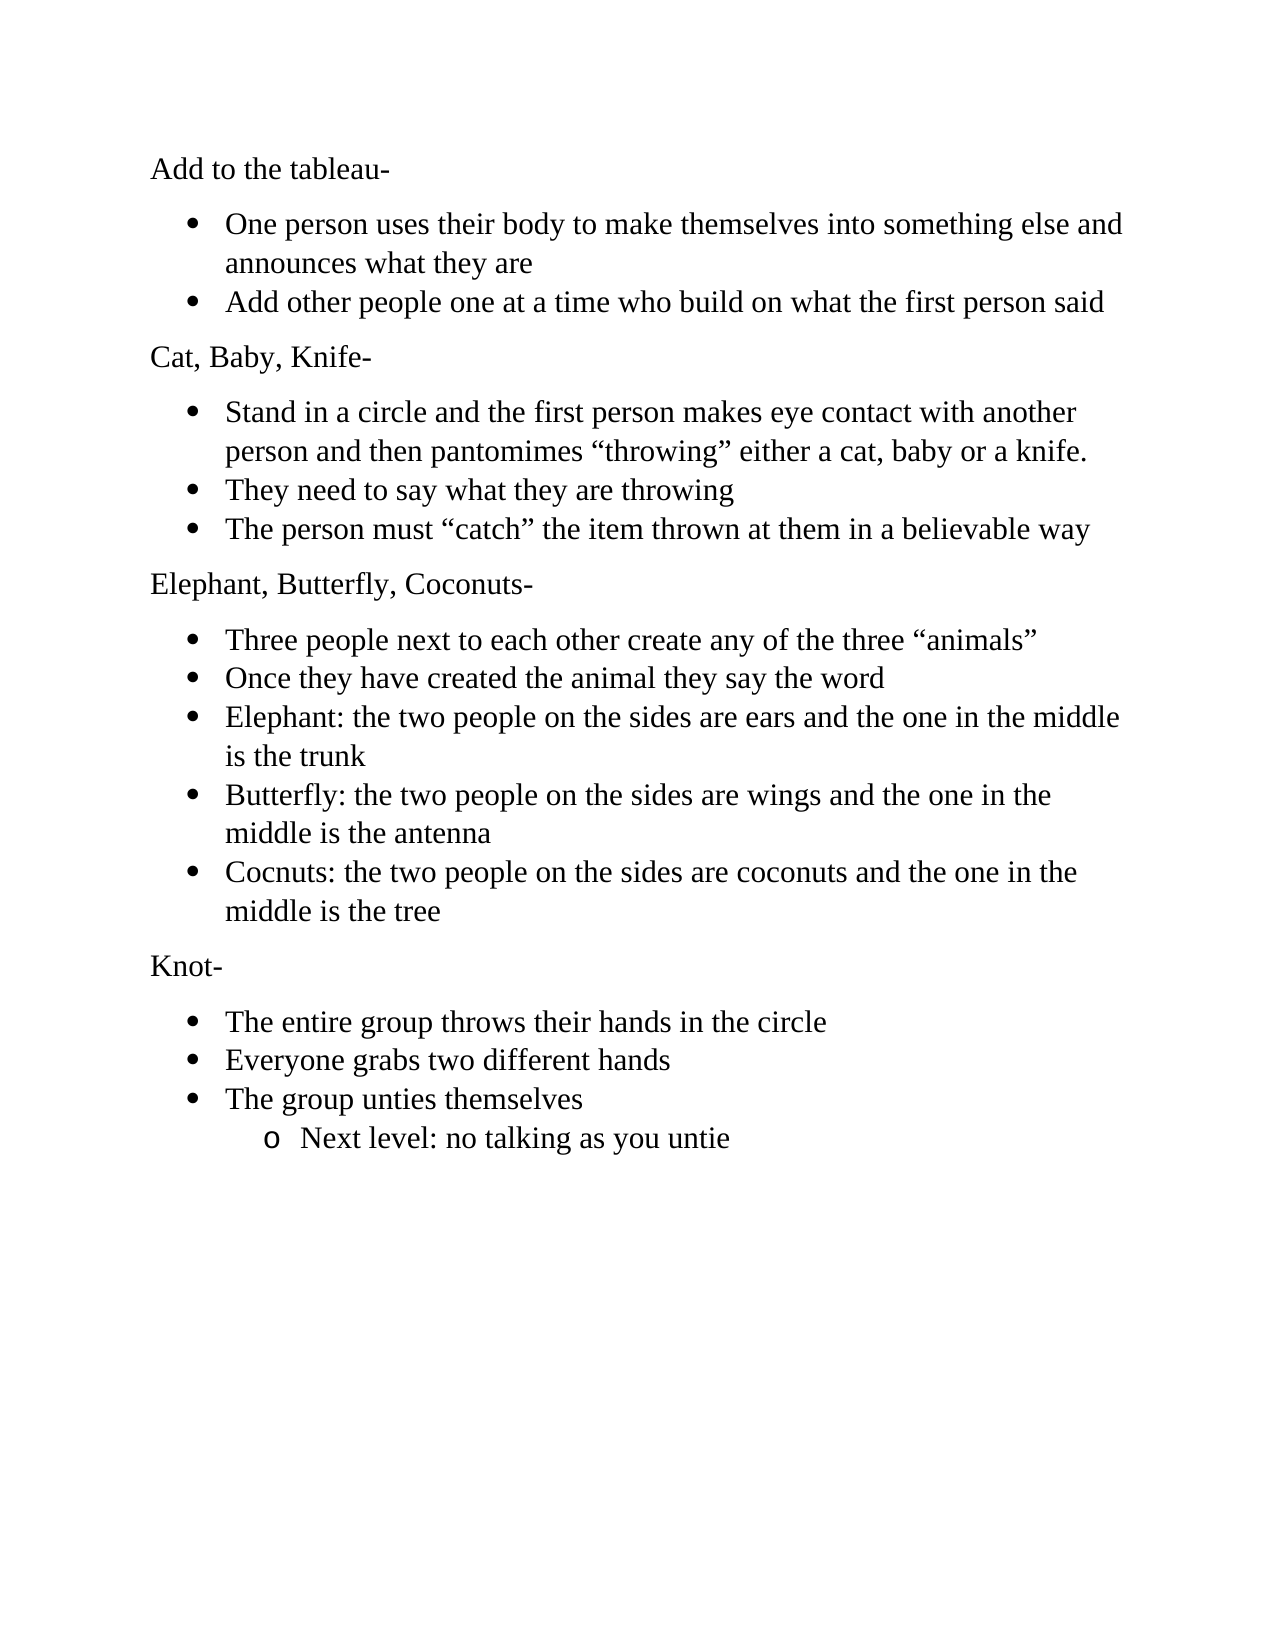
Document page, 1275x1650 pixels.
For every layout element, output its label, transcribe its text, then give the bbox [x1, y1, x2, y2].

text Add to the tableau- [150, 150, 1125, 186]
list The group unties themselves [187, 1080, 1125, 1116]
list Elephant: the two people on the sides are ears and the one in the middle is the trunk [187, 698, 1125, 773]
list Everyone grabs two different hands [187, 1042, 1125, 1078]
list Cocnuts: the two people on the sides are coconuts and the one in the middle is the tree [187, 853, 1125, 928]
list Next level: no talking as you untie [262, 1119, 1125, 1158]
list Stand in a circle and the first person makes eye contact with another person and then pantomimes “throwing” either a cat, baby or a knife. [187, 394, 1125, 468]
list One person uses their body to make themselves into something else and announces what they are [187, 205, 1125, 280]
list The person must “catch” the item thrown at them in a believable way [187, 510, 1125, 546]
list Three people next to each other create any of the three “animals” [187, 621, 1125, 657]
list Add other people one at a time who build on what the first person said [187, 283, 1125, 319]
list The entire group throws their hands in the circle [187, 1003, 1125, 1039]
text Elephant, Butterfly, Coconuts- [150, 565, 1125, 601]
text Knot- [150, 947, 1125, 983]
list Once they have created the animal they say the word [187, 659, 1125, 696]
text Cat, Baby, Knife- [150, 338, 1125, 374]
list Butterfly: the two people on the sides are wings and the one in the middle is the antenna [187, 776, 1125, 851]
list They need to say what they are throwing [187, 471, 1125, 507]
